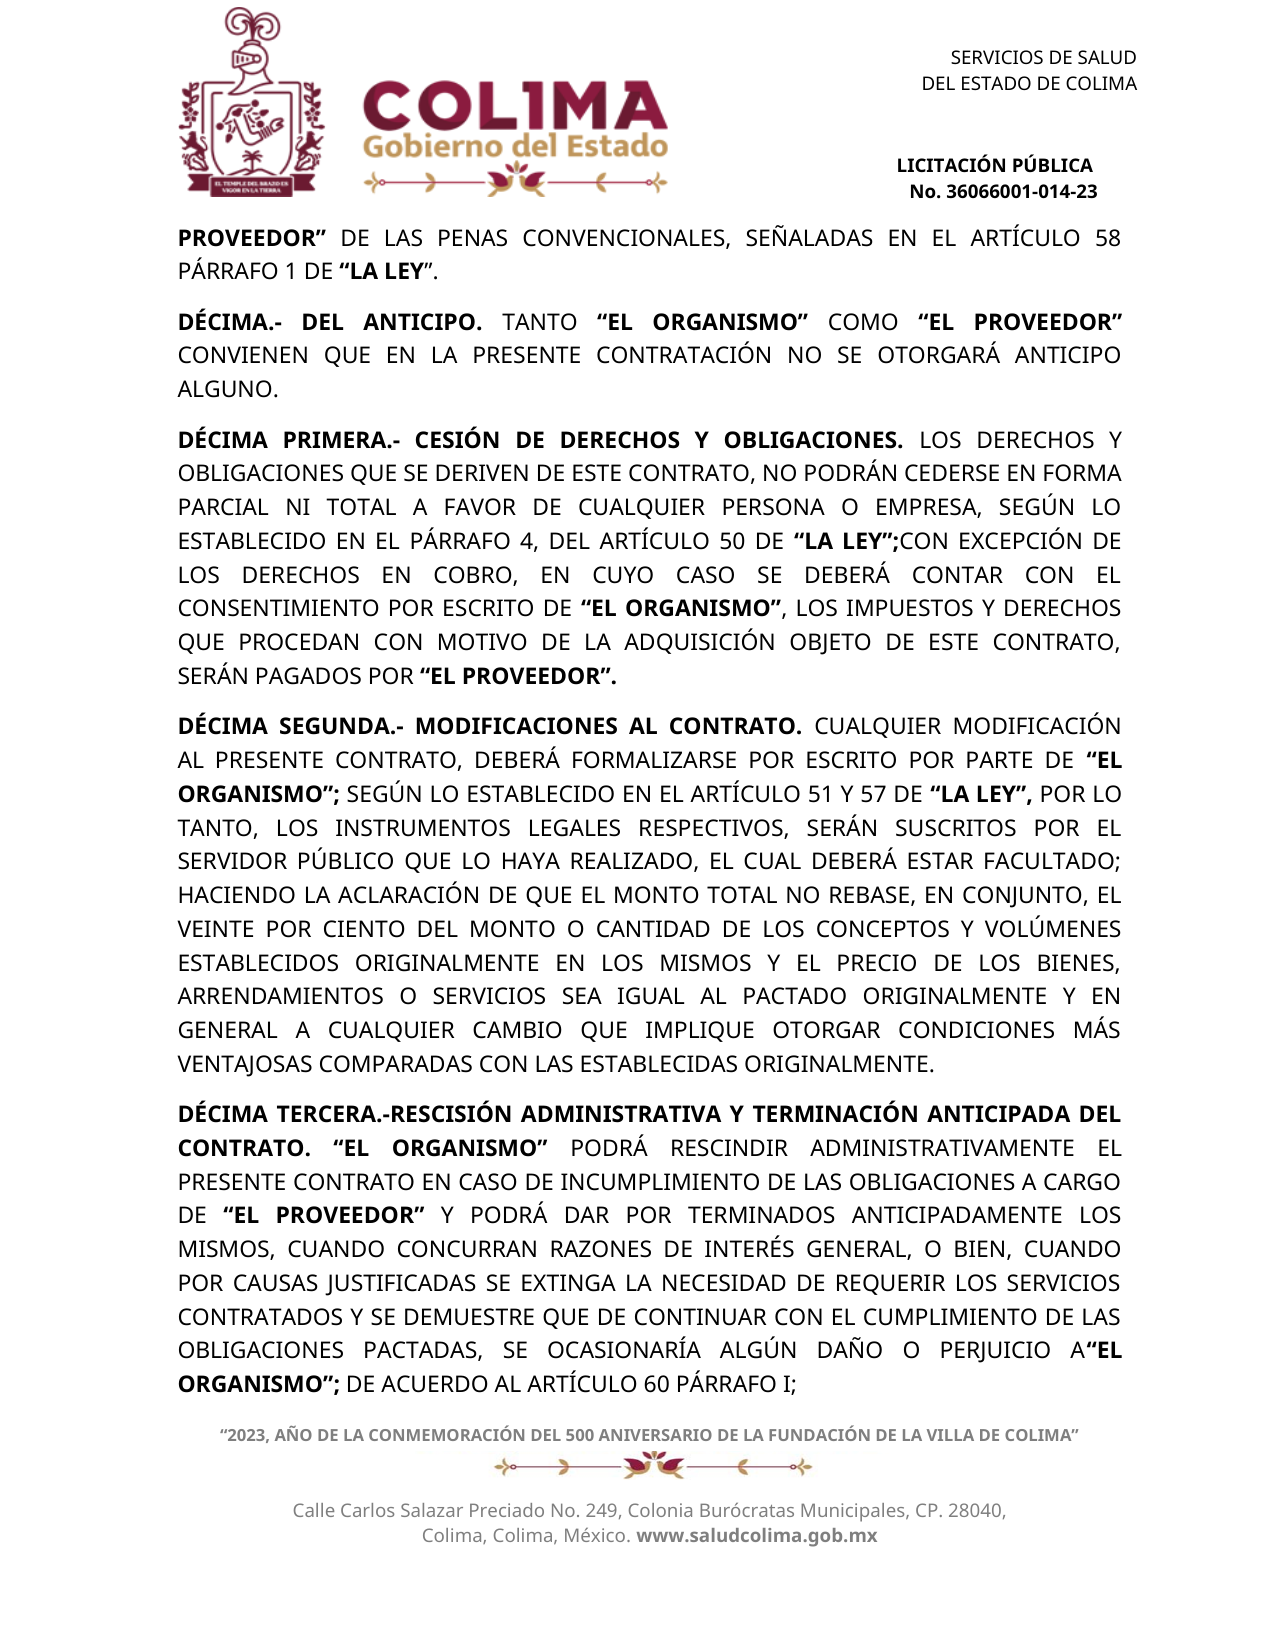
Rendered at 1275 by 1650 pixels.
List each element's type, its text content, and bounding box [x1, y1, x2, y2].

picture [414, 1451, 893, 1480]
picture [178, 7, 668, 197]
text DÉCIMA SEGUNDA.- MODIFICACIONES AL CONTRATO. CUALQUIER MODIFICACIÓN AL PRESENTE CONTRATO, DEBERÁ FORMALIZARSE POR ESCRITO POR PARTE DE “EL ORGANISMO”; SEGÚN LO ESTABLECIDO EN EL ARTÍCULO 51 Y 57 DE “LA LEY”, POR LO TANTO, LOS INSTRUMENTOS LEGALES RESPECTIVOS, SERÁN SUSCRITOS POR EL SERVIDOR PÚBLICO QUE LO HAYA REALIZADO, EL CUAL DEBERÁ ESTAR FACULTADO; HACIENDO LA ACLARACIÓN DE QUE EL MONTO TOTAL NO REBASE, EN CONJUNTO, EL VEINTE POR CIENTO DEL MONTO O CANTIDAD DE LOS CONCEPTOS Y VOLÚMENES ESTABLECIDOS ORIGINALMENTE EN LOS MISMOS Y EL PRECIO DE LOS BIENES, ARRENDAMIENTOS O SERVICIOS SEA IGUAL AL PACTADO ORIGINALMENTE Y EN GENERAL A CUALQUIER CAMBIO QUE IMPLIQUE OTORGAR CONDICIONES MÁS VENTAJOSAS COMPARADAS CON LAS ESTABLECIDAS ORIGINALMENTE. [177, 710, 1122, 1079]
text DÉCIMA TERCERA.-RESCISIÓN ADMINISTRATIVA Y TERMINACIÓN ANTICIPADA DEL CONTRATO. “EL ORGANISMO” PODRÁ RESCINDIR ADMINISTRATIVAMENTE EL PRESENTE CONTRATO EN CASO DE INCUMPLIMIENTO DE LAS OBLIGACIONES A CARGO DE “EL PROVEEDOR” Y PODRÁ DAR POR TERMINADOS ANTICIPADAMENTE LOS MISMOS, CUANDO CONCURRAN RAZONES DE INTERÉS GENERAL, O BIEN, CUANDO POR CAUSAS JUSTIFICADAS SE EXTINGA LA NECESIDAD DE REQUERIR LOS SERVICIOS CONTRATADOS Y SE DEMUESTRE QUE DE CONTINUAR CON EL CUMPLIMIENTO DE LAS OBLIGACIONES PACTADAS, SE OCASIONARÍA ALGÚN DAÑO O PERJUICIO A“EL ORGANISMO”; DE ACUERDO AL ARTÍCULO 60 PÁRRAFO I; [177, 1098, 1122, 1399]
text DÉCIMA PRIMERA.- CESIÓN DE DERECHOS Y OBLIGACIONES. LOS DERECHOS Y OBLIGACIONES QUE SE DERIVEN DE ESTE CONTRATO, NO PODRÁN CEDERSE EN FORMA PARCIAL NI TOTAL A FAVOR DE CUALQUIER PERSONA O EMPRESA, SEGÚN LO ESTABLECIDO EN EL PÁRRAFO 4, DEL ARTÍCULO 50 DE “LA LEY”;CON EXCEPCIÓN DE LOS DERECHOS EN COBRO, EN CUYO CASO SE DEBERÁ CONTAR CON EL CONSENTIMIENTO POR ESCRITO DE “EL ORGANISMO”, LOS IMPUESTOS Y DERECHOS QUE PROCEDAN CON MOTIVO DE LA ADQUISICIÓN OBJETO DE ESTE CONTRATO, SERÁN PAGADOS POR “EL PROVEEDOR”. [177, 424, 1122, 691]
text DÉCIMA.- DEL ANTICIPO. TANTO “EL ORGANISMO” COMO “EL PROVEEDOR” CONVIENEN QUE EN LA PRESENTE CONTRATACIÓN NO SE OTORGARÁ ANTICIPO ALGUNO. [177, 306, 1122, 404]
